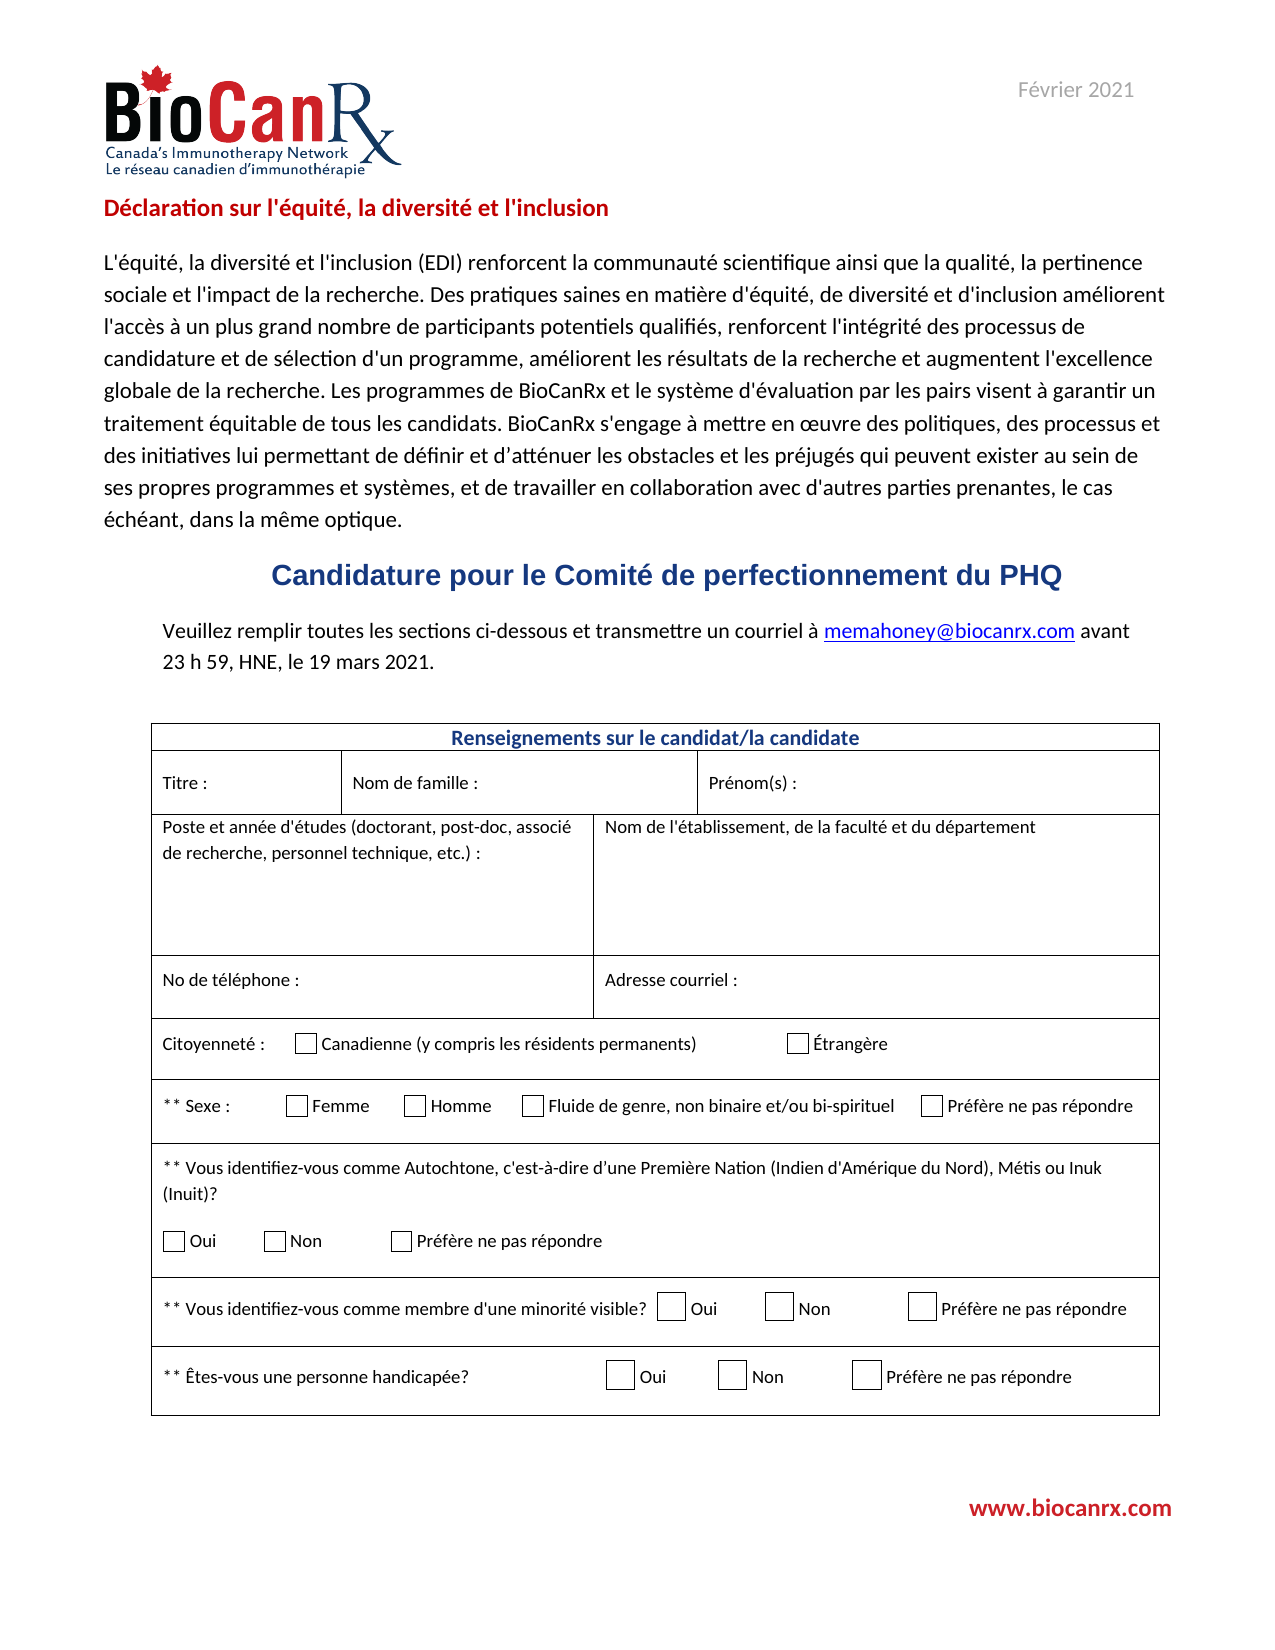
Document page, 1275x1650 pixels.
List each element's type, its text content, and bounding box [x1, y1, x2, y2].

text Veuillez remplir toutes les sections ci-dessous et transmettre un courriel à memahoney@biocanrx.com avant 23 h 59, HNE, le 19 mars 2021. [162, 618, 1172, 675]
table_cell Titre : [152, 751, 341, 814]
table_cell ** Vous identifiez-vous comme membre d'une minorité visible? Oui Non Préfère ne pas répondre [152, 1278, 1159, 1346]
table_cell Poste et année d'études (doctorant, post-doc, associé de recherche, personnel technique, etc.) : [152, 815, 593, 955]
text L'équité, la diversité et l'inclusion (EDI) renforcent la communauté scientifique ainsi que la qualité, la pertinence sociale et l'impact de la recherche. Des pratiques saines en matière d'équité, de diversité et d'inclusion améliorent l'accès à un plus grand nombre de participants potentiels qualifiés, renforcent l'intégrité des processus de candidature et de sélection d'un programme, améliorent les résultats de la recherche et augmentent l'excellence globale de la recherche. Les programmes de BioCanRx et le système d'évaluation par les pairs visent à garantir un traitement équitable de tous les candidats. BioCanRx s'engage à mettre en œuvre des politiques, des processus et des initiatives lui permettant de définir et d’atténuer les obstacles et les préjugés qui peuvent exister au sein de ses propres programmes et systèmes, et de travailler en collaboration avec d'autres parties prenantes, le cas échéant, dans la même optique. [103, 248, 1172, 533]
text Candidature pour le Comité de perfectionnement du PHQ [162, 558, 1172, 592]
table_cell Citoyenneté : Canadienne (y compris les résidents permanents) Étrangère [152, 1019, 1159, 1079]
table_cell Prénom(s) : [698, 751, 1159, 814]
table_header Renseignements sur le candidat/la candidate [152, 724, 1159, 750]
picture [96, 57, 410, 185]
table_cell ** Sexe : Femme Homme Fluide de genre, non binaire et/ou bi-spirituel Préfère ne pas répondre [152, 1080, 1159, 1142]
table_cell Nom de l'établissement, de la faculté et du département [594, 815, 1159, 955]
table_cell ** Êtes-vous une personne handicapée? Oui Non Préfère ne pas répondre [152, 1347, 1159, 1415]
table_cell No de téléphone : [152, 956, 593, 1018]
table_cell Adresse courriel : [594, 956, 1159, 1018]
text Déclaration sur l'équité, la diversité et l'inclusion [103, 192, 1172, 222]
table_cell ** Vous identifiez-vous comme Autochtone, c'est-à-dire d’une Première Nation (Indien d'Amérique du Nord), Métis ou Inuk (Inuit)? Oui Non Préfère ne pas répondre [152, 1144, 1159, 1277]
table_cell Nom de famille : [342, 751, 697, 814]
